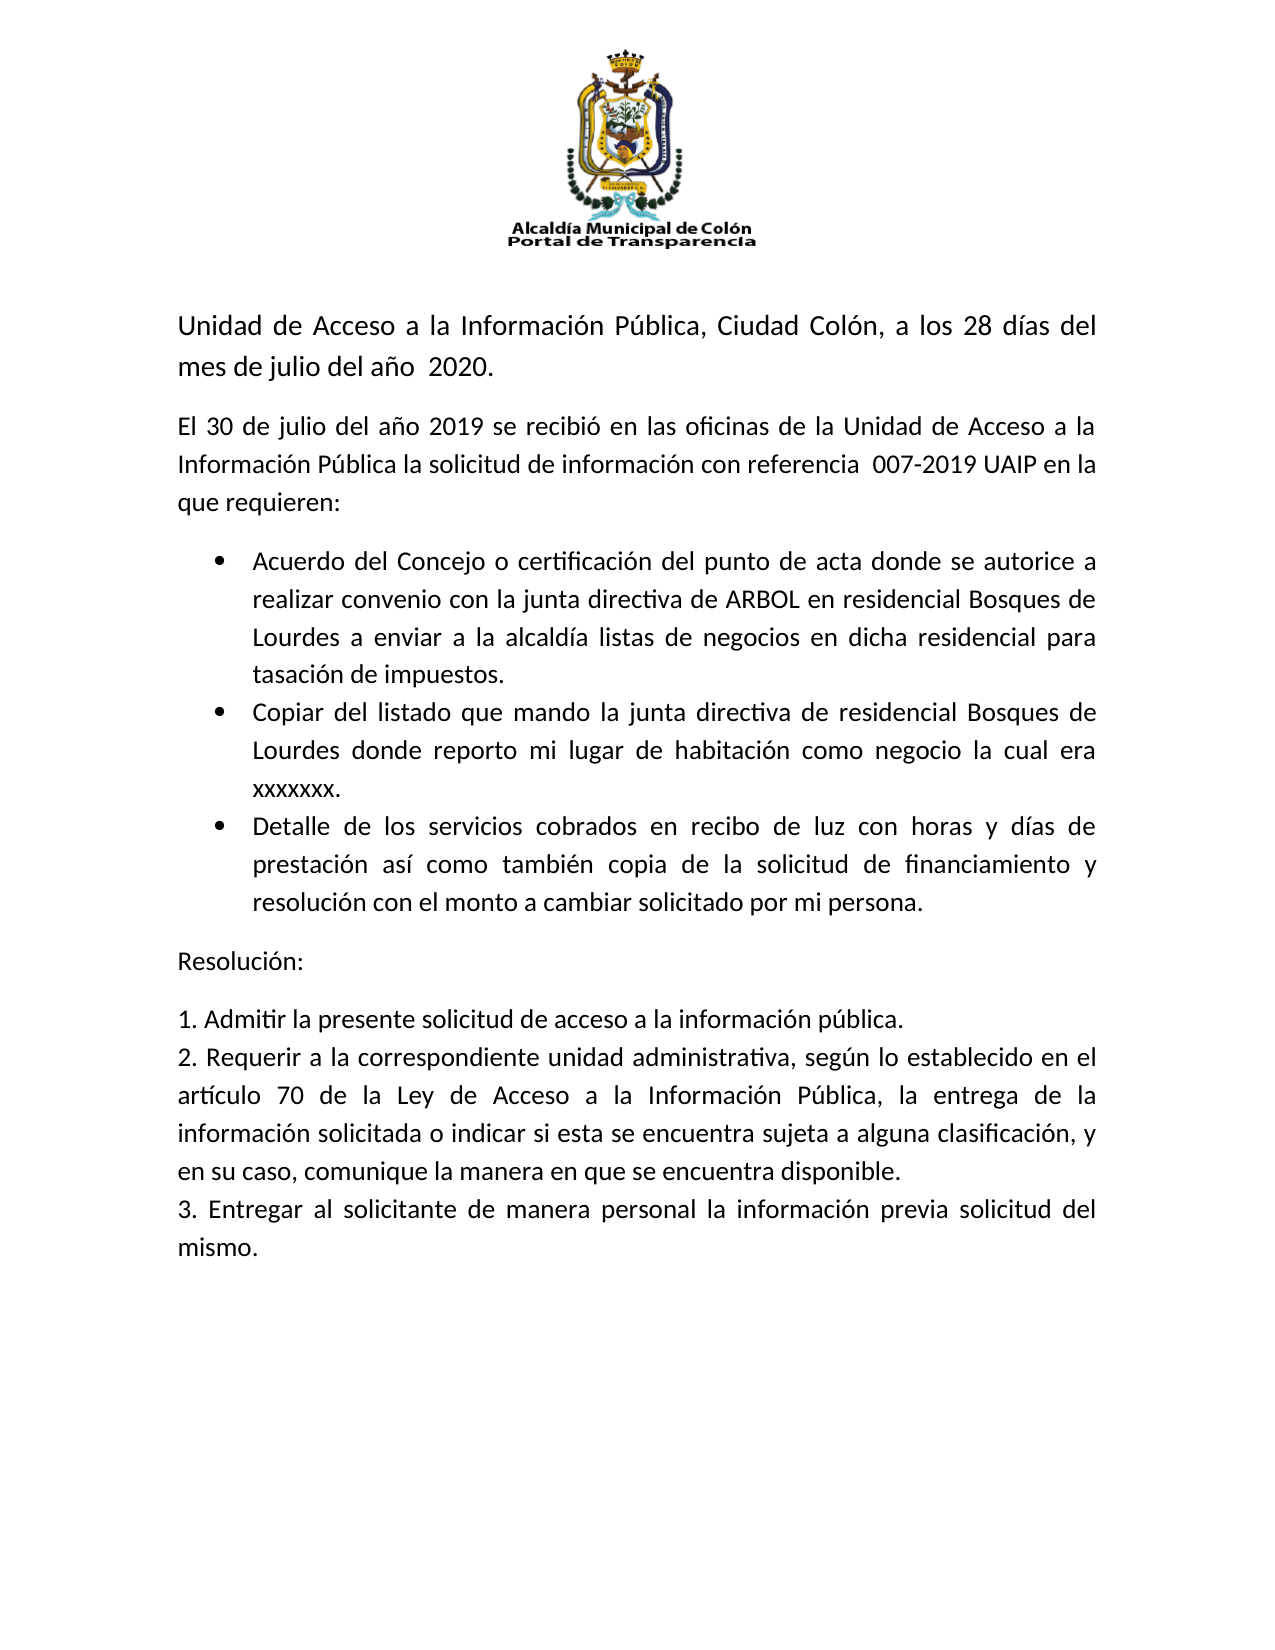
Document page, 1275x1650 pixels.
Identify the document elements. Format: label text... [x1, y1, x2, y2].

list Detalle de los servicios cobrados en recibo de luz con horas y días de prestación así como también copia de la solicitud de financiamiento y resolución con el monto a cambiar solicitado por mi persona. [215, 809, 1098, 918]
list Copiar del listado que mando la junta directiva de residencial Bosques de Lourdes donde reporto mi lugar de habitación como negocio la cual era xxxxxxx. [215, 696, 1098, 804]
text 1. Admitir la presente solicitud de acceso a la información pública. [177, 1003, 1098, 1036]
text El 30 de julio del año 2019 se recibió en las oficinas de la Unidad de Acceso a la Información Pública la solicitud de información con referencia 007-2019 UAIP en la que requieren: [177, 409, 1098, 518]
list Acuerdo del Concejo o certificación del punto de acta donde se autorice a realizar convenio con la junta directiva de ARBOL en residencial Bosques de Lourdes a enviar a la alcaldía listas de negocios en dicha residencial para tasación de impuestos. [215, 544, 1098, 691]
picture [507, 46, 757, 249]
text 3. Entregar al solicitante de manera personal la información previa solicitud del mismo. [177, 1192, 1098, 1263]
text 2. Requerir a la correspondiente unidad administrativa, según lo establecido en el artículo 70 de la Ley de Acceso a la Información Pública, la entrega de la información solicitada o indicar si esta se encuentra sujeta a alguna clasificación, y en su caso, comunique la manera en que se encuentra disponible. [177, 1041, 1098, 1187]
text Unidad de Acceso a la Información Pública, Ciudad Colón, a los 28 días del mes de julio del año 2020. [177, 307, 1098, 383]
text Resolución: [177, 944, 1098, 977]
